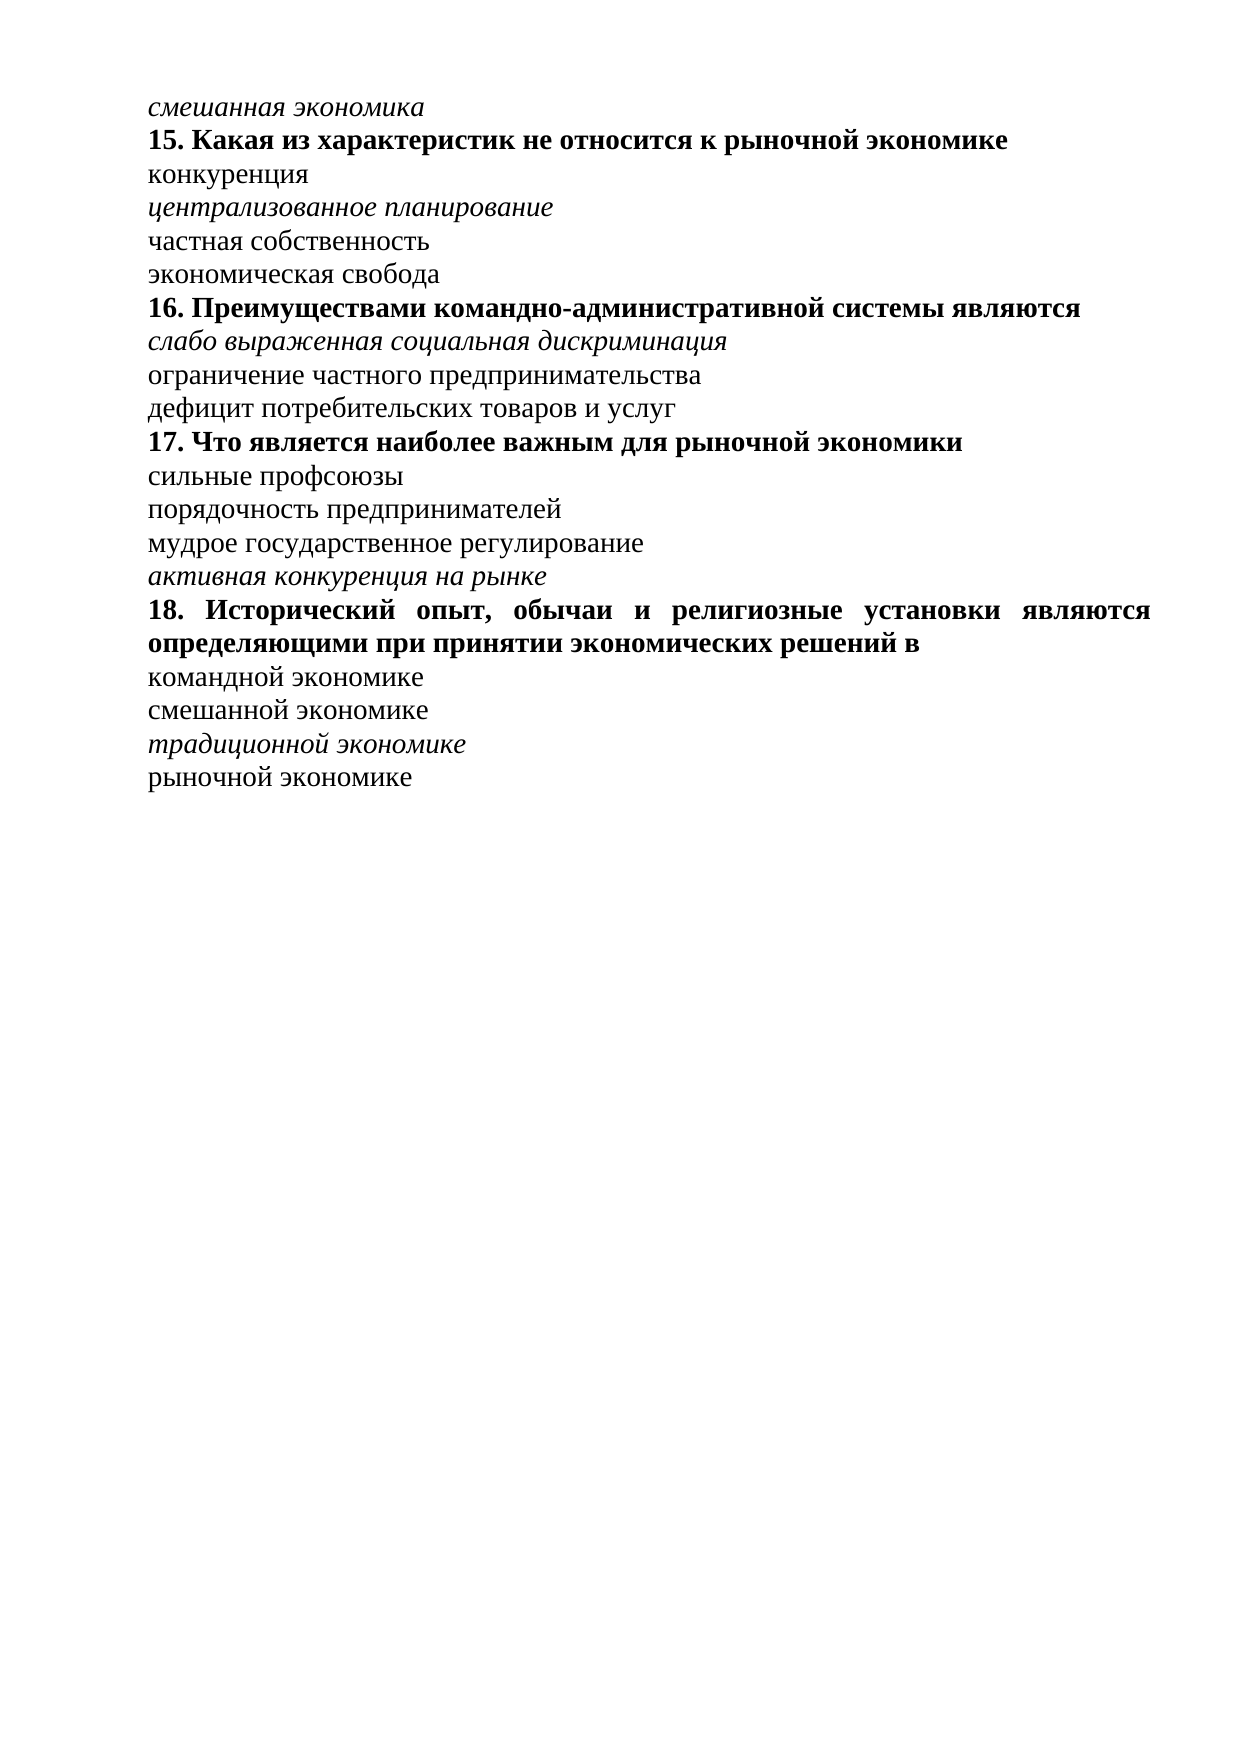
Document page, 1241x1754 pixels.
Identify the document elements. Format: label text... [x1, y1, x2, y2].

text экономическая свобода [148, 256, 1152, 290]
text слабо выраженная социальная дискриминация [148, 323, 1152, 357]
text активная конкуренция на рынке [148, 558, 1152, 592]
text ограничение частного предпринимательства [148, 357, 1152, 391]
text 18. Исторический опыт, обычаи и религиозные установки являются определяющими при принятии экономических решений в [148, 592, 1152, 659]
text 17. Что является наиболее важным для рыночной экономики [148, 424, 1152, 458]
text 15. Какая из характеристик не относится к рыночной экономике [148, 122, 1152, 156]
text смешанной экономике [148, 692, 1152, 726]
text порядочность предпринимателей [148, 491, 1152, 525]
text 16. Преимуществами командно-административной системы являются [148, 290, 1152, 323]
text смешанная экономика [148, 89, 1152, 122]
text конкуренция [148, 156, 1152, 189]
text частная собственность [148, 223, 1152, 256]
text сильные профсоюзы [148, 458, 1152, 491]
text мудрое государственное регулирование [148, 525, 1152, 558]
text командной экономике [148, 659, 1152, 692]
text традиционной экономике [148, 726, 1152, 759]
text рыночной экономике [148, 759, 1152, 793]
text дефицит потребительских товаров и услуг [148, 391, 1152, 424]
text централизованное планирование [148, 189, 1152, 223]
